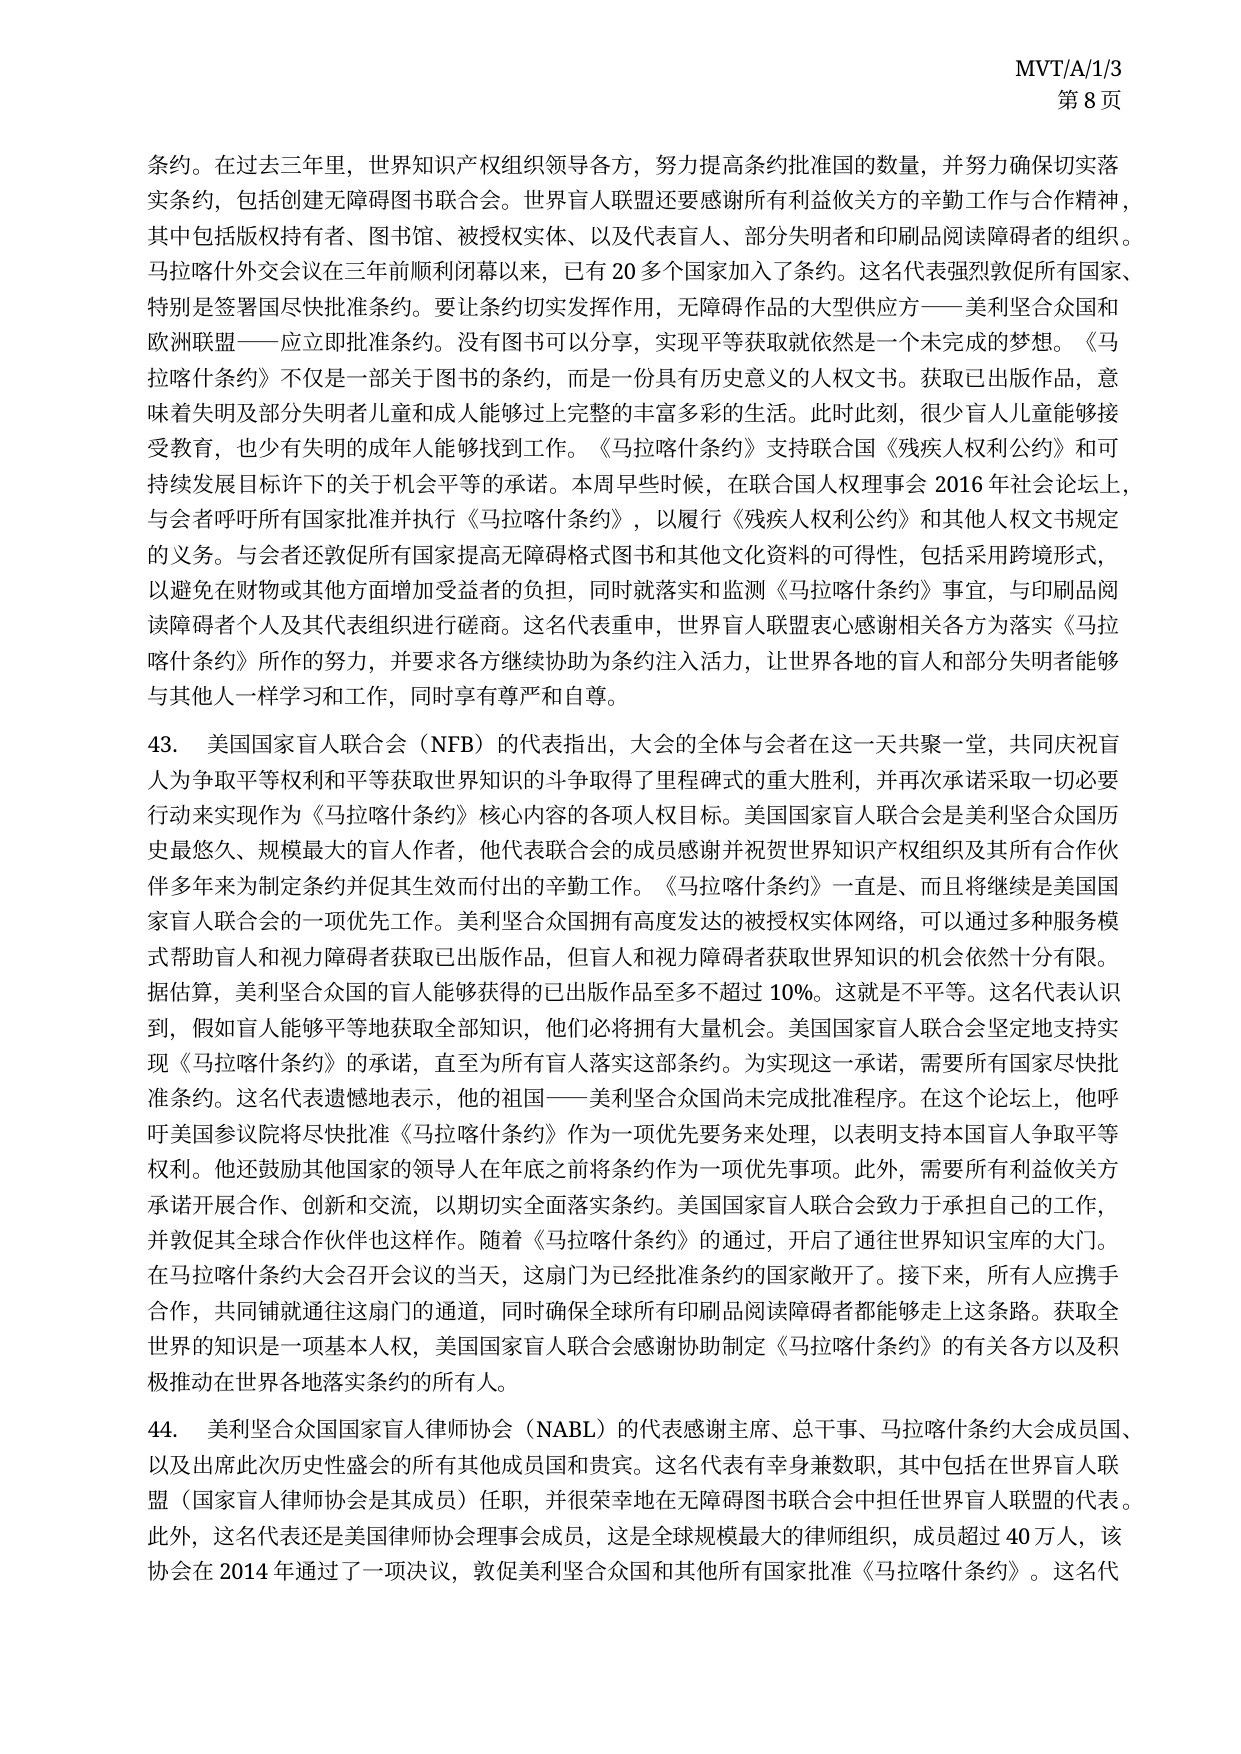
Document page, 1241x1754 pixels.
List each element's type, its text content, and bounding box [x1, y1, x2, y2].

list 美国国家盲人联合会（NFB）的代表指出，大会的全体与会者在这一天共聚一堂，共同庆祝盲人为争取平等权利和平等获取世界知识的斗争取得了里程碑式的重大胜利，并再次承诺采取一切必要行动来实现作为《马拉喀什条约》核心内容的各项人权目标。美国国家盲人联合会是美利坚合众国历史最悠久、规模最大的盲人作者，他代表联合会的成员感谢并祝贺世界知识产权组织及其所有合作伙伴多年来为制定条约并促其生效而付出的辛勤工作。《马拉喀什条约》一直是、而且将继续是美国国家盲人联合会的一项优先工作。美利坚合众国拥有高度发达的被授权实体网络，可以通过多种服务模式帮助盲人和视力障碍者获取已出版作品，但盲人和视力障碍者获取世界知识的机会依然十分有限。据估算，美利坚合众国的盲人能够获得的已出版作品至多不超过10%。这就是不平等。这名代表认识到，假如盲人能够平等地获取全部知识，他们必将拥有大量机会。美国国家盲人联合会坚定地支持实现《马拉喀什条约》的承诺，直至为所有盲人落实这部条约。为实现这一承诺，需要所有国家尽快批准条约。这名代表遗憾地表示，他的祖国——美利坚合众国尚未完成批准程序。在这个论坛上，他呼吁美国参议院将尽快批准《马拉喀什条约》作为一项优先要务来处理，以表明支持本国盲人争取平等权利。他还鼓励其他国家的领导人在年底之前将条约作为一项优先事项。此外，需要所有利益攸关方承诺开展合作、创新和交流，以期切实全面落实条约。美国国家盲人联合会致力于承担自己的工作，并敦促其全球合作伙伴也这样作。随着《马拉喀什条约》的通过，开启了通往世界知识宝库的大门。在马拉喀什条约大会召开会议的当天，这扇门为已经批准条约的国家敞开了。接下来，所有人应携手合作，共同铺就通往这扇门的通道，同时确保全球所有印刷品阅读障碍者都能够走上这条路。获取全世界的知识是一项基本人权，美国国家盲人联合会感谢协助制定《马拉喀什条约》的有关各方以及积极推动在世界各地落实条约的所有人。 [148, 723, 1122, 1396]
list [148, 1409, 1122, 1586]
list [148, 144, 1122, 711]
